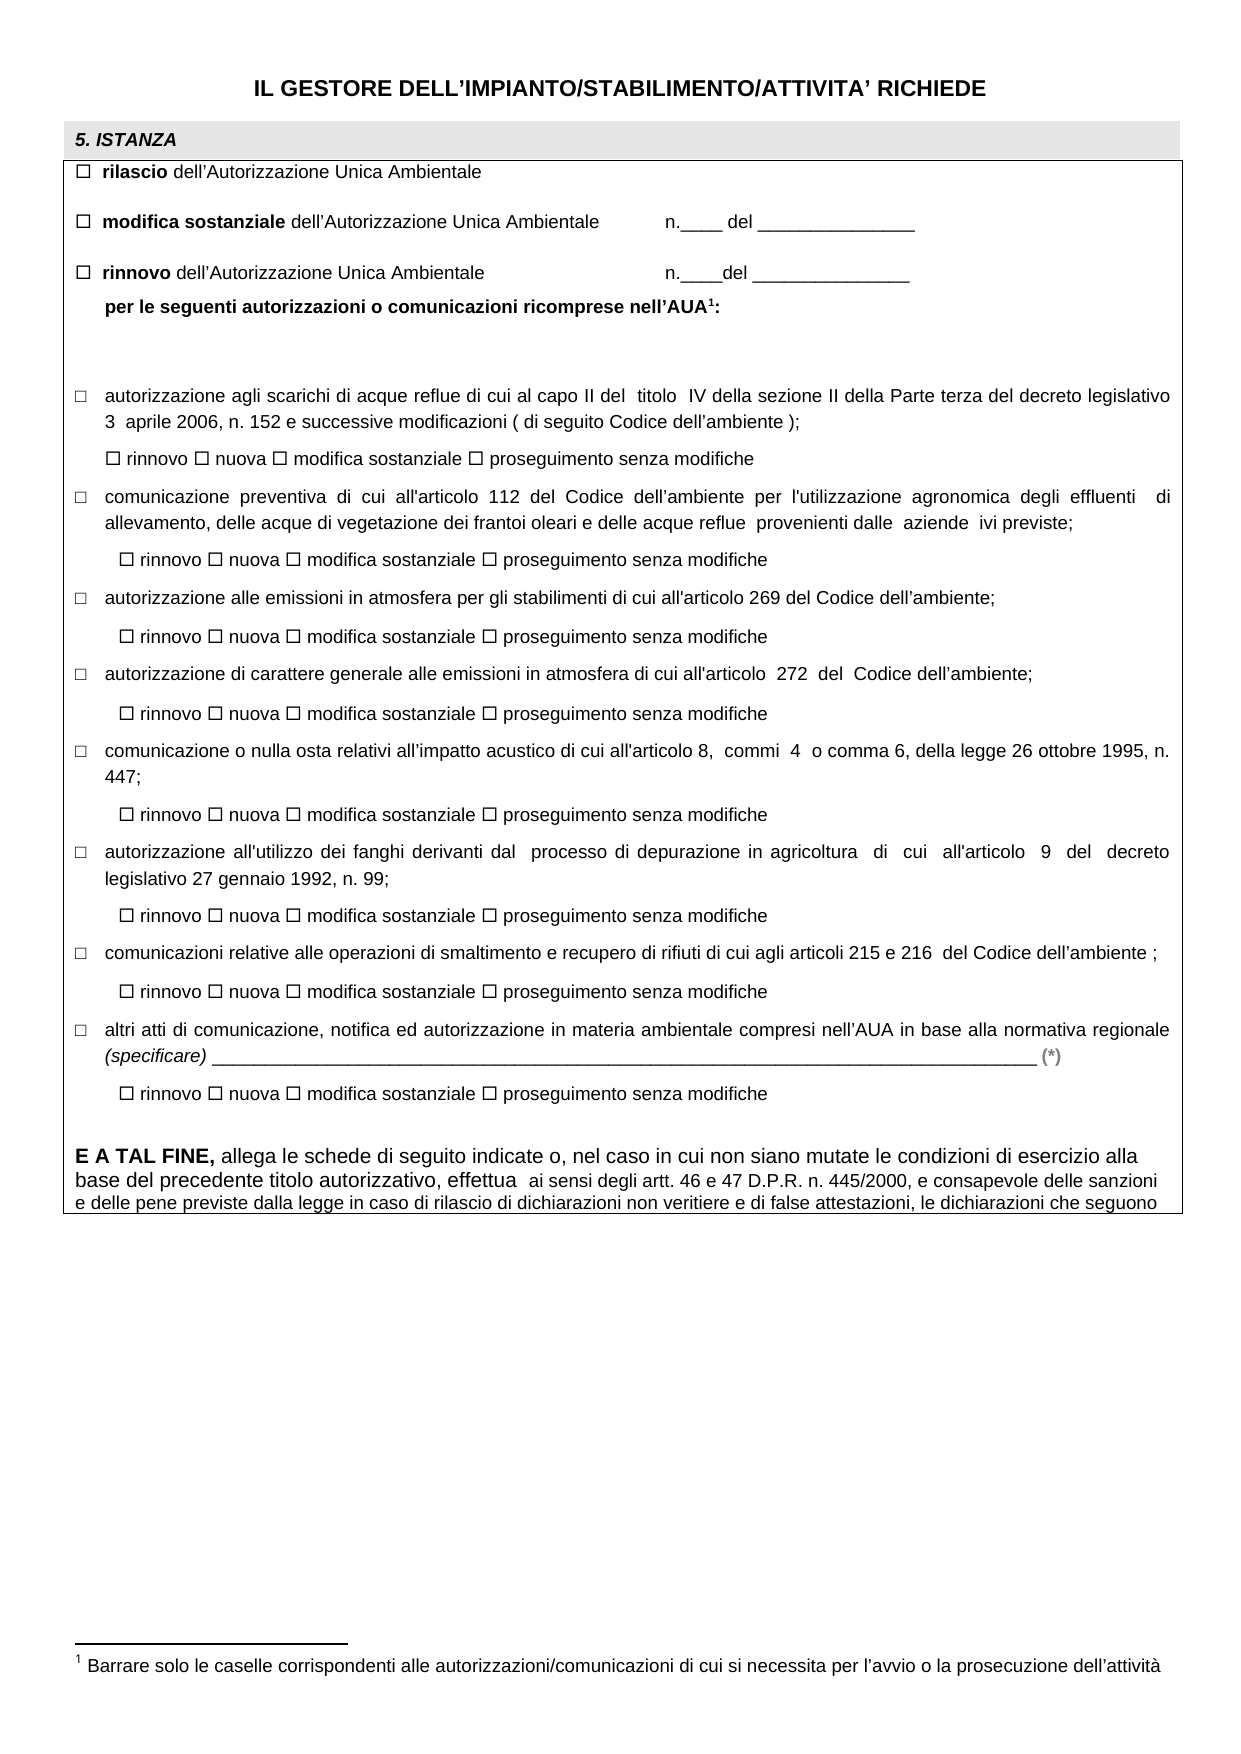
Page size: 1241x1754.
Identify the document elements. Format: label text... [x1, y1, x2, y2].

table_header 5. ISTANZA [64, 121, 1180, 159]
subtitle IL GESTORE DELL’IMPIANTO/STABILIMENTO/ATTIVITA’ RICHIEDE [75, 75, 1165, 101]
table_cell rilascio dell’Autorizzazione Unica Ambientale modifica sostanziale dell’Autorizzazione Unica Ambientale n.____ del _______________ rinnovo dell’Autorizzazione Unica Ambientale n.____del _______________ per le seguenti autorizzazioni o comunicazioni ricomprese nell’AUA: autorizzazione agli scarichi di acque reflue di cui al capo II del titolo IV della sezione II della Parte terza del decreto legislativo 3 aprile 2006, n. 152 e successive modificazioni ( di seguito Codice dell’ambiente ); rinnovo nuova modifica sostanziale proseguimento senza modifiche comunicazione preventiva di cui all'articolo 112 del Codice dell’ambiente per l'utilizzazione agronomica degli effluenti di allevamento, delle acque di vegetazione dei frantoi oleari e delle acque reflue provenienti dalle aziende ivi previste; rinnovo nuova modifica sostanziale proseguimento senza modifiche autorizzazione alle emissioni in atmosfera per gli stabilimenti di cui all'articolo 269 del Codice dell’ambiente; rinnovo nuova modifica sostanziale proseguimento senza modifiche autorizzazione di carattere generale alle emissioni in atmosfera di cui all'articolo 272 del Codice dell’ambiente; rinnovo nuova modifica sostanziale proseguimento senza modifiche comunicazione o nulla osta relativi all’impatto acustico di cui all'articolo 8, commi 4 o comma 6, della legge 26 ottobre 1995, n. 447; rinnovo nuova modifica sostanziale proseguimento senza modifiche autorizzazione all'utilizzo dei fanghi derivanti dal processo di depurazione in agricoltura di cui all'articolo 9 del decreto legislativo 27 gennaio 1992, n. 99; rinnovo nuova modifica sostanziale proseguimento senza modifiche comunicazioni relative alle operazioni di smaltimento e recupero di rifiuti di cui agli articoli 215 e 216 del Codice dell’ambiente ; rinnovo nuova modifica sostanziale proseguimento senza modifiche altri atti di comunicazione, notifica ed autorizzazione in materia ambientale compresi nell’AUA in base alla normativa regionale (specificare) _______________________________________________________________________________ (*) rinnovo nuova modifica sostanziale proseguimento senza modifiche E A TAL FINE, allega le schede di seguito indicate o, nel caso in cui non siano mutate le condizioni di esercizio alla base del precedente titolo autorizzativo, effettua ai sensi degli artt. 46 e 47 D.P.R. n. 445/2000, e consapevole delle sanzioni e delle pene previste dalla legge in caso di rilascio di dichiarazioni non veritiere e di false attestazioni, le dichiarazioni che seguono [64, 161, 1182, 1213]
